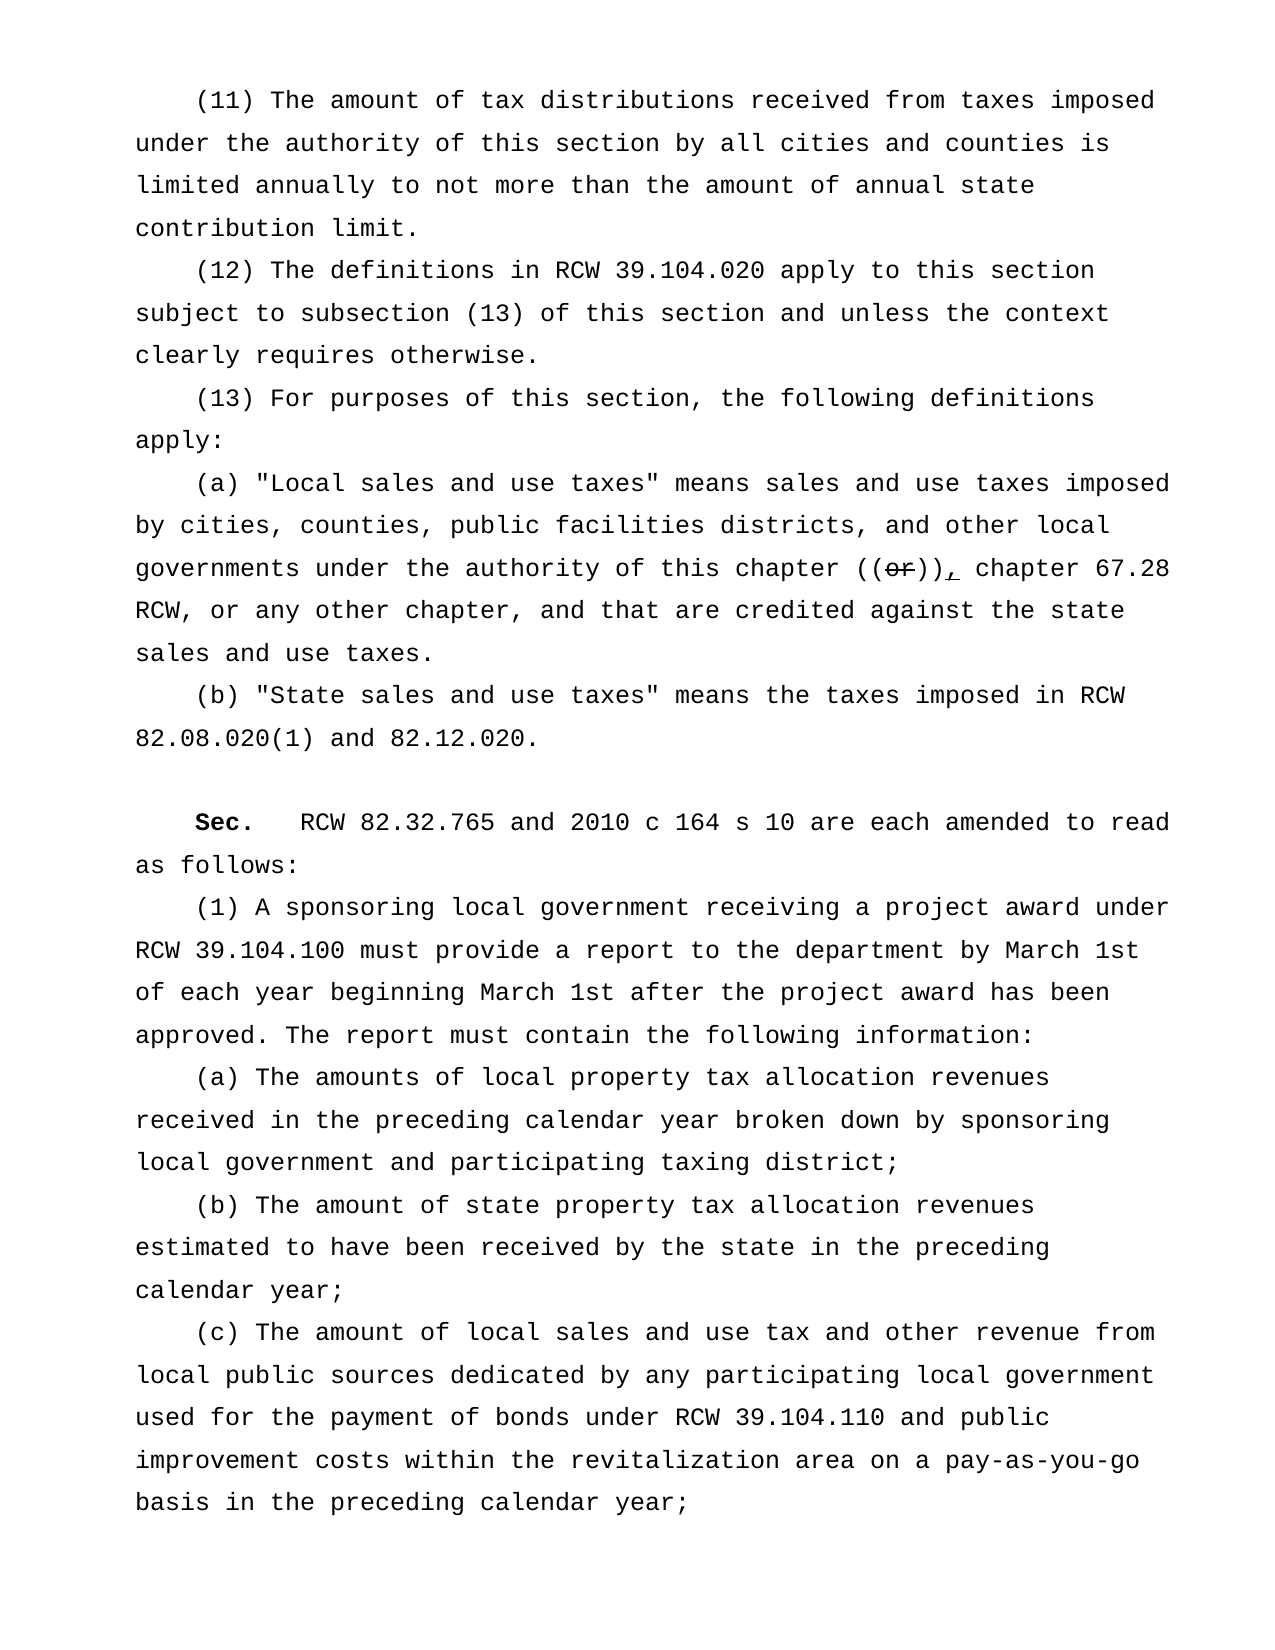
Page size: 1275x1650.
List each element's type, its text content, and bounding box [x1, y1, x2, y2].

text Sec. RCW 82.32.765 and 2010 c 164 s 10 are each amended to read as follows: [135, 797, 1170, 882]
text (11) The amount of tax distributions received from taxes imposed under the authority of this section by all cities and counties is limited annually to not more than the amount of annual state contribution limit. [135, 75, 1170, 245]
text (b) The amount of state property tax allocation revenues estimated to have been received by the state in the preceding calendar year; [135, 1179, 1170, 1307]
text (13) For purposes of this section, the following definitions apply: [135, 372, 1170, 457]
text (c) The amount of local sales and use tax and other revenue from local public sources dedicated by any participating local government used for the payment of bonds under RCW 39.104.110 and public improvement costs within the revitalization area on a pay-as-you-go basis in the preceding calendar year; [135, 1307, 1170, 1519]
text (1) A sponsoring local government receiving a project award under RCW 39.104.100 must provide a report to the department by March 1st of each year beginning March 1st after the project award has been approved. The report must contain the following information: [135, 882, 1170, 1052]
text (a) The amounts of local property tax allocation revenues received in the preceding calendar year broken down by sponsoring local government and participating taxing district; [135, 1052, 1170, 1179]
text (b) "State sales and use taxes" means the taxes imposed in RCW 82.08.020(1) and 82.12.020. [135, 670, 1170, 755]
text (12) The definitions in RCW 39.104.020 apply to this section subject to subsection (13) of this section and unless the context clearly requires otherwise. [135, 245, 1170, 372]
text (a) "Local sales and use taxes" means sales and use taxes imposed by cities, counties, public facilities districts, and other local governments under the authority of this chapter ((or)), chapter 67.28 RCW, or any other chapter, and that are credited against the state sales and use taxes. [135, 457, 1170, 670]
